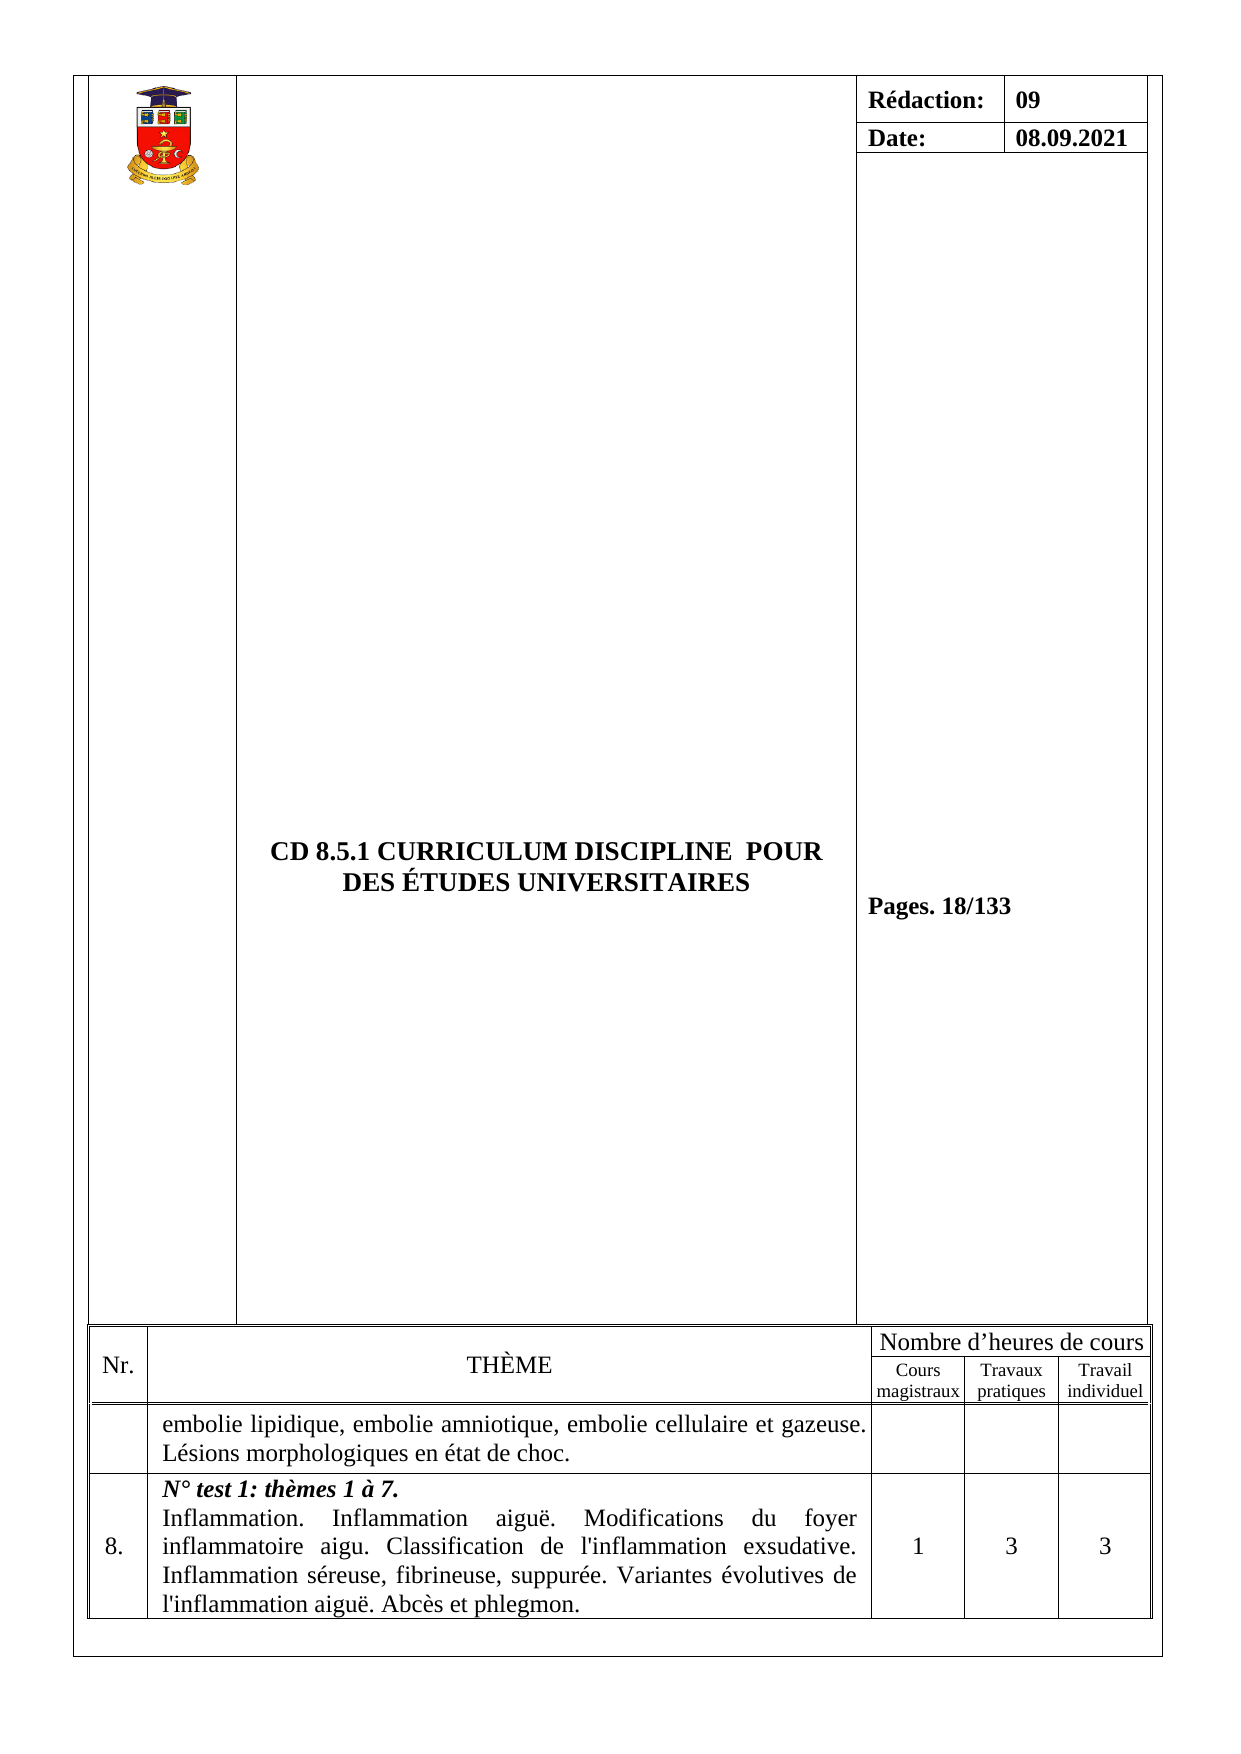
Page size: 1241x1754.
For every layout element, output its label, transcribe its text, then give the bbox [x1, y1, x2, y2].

table_cell [90, 1402, 147, 1473]
table_cell Troubles de la circulation sanguine et lymphatique (II). Hémorragie. Thrombose. Embolie: thromboembolie pulmonaire et systémique, embolie lipidique, embolie amniotique, embolie cellulaire et gazeuse. Lésions morphologiques en état de choc. [148, 1405, 871, 1473]
table_cell Cours magistraux [872, 1357, 964, 1402]
table_cell 3 [1059, 1402, 1150, 1473]
table_header ТHÈМE [148, 1327, 871, 1402]
table_cell 3 [965, 1474, 1058, 1618]
table_cell 2 [872, 1405, 964, 1473]
table_cell N° test 1: thèmes 1 à 7. Inflammation. Inflammation aiguë. Modifications du foyer inflammatoire aigu. Classification de l'inflammation exsudative. Inflammation séreuse, fibrineuse, suppurée. Variantes évolutives de l'inflammation aiguë. Abcès et phlegmon. [148, 1474, 871, 1618]
table_cell Travail individuel [1059, 1357, 1150, 1402]
table_cell Travaux pratiques [965, 1357, 1058, 1402]
table_header Nr. [90, 1327, 147, 1402]
table_cell 1 [872, 1474, 964, 1618]
table_cell 3 [965, 1405, 1058, 1473]
table_cell 3 [1059, 1474, 1150, 1618]
table_cell 8. [90, 1474, 147, 1618]
picture [116, 86, 212, 185]
table_header Nombre d’heures de cours [872, 1327, 1150, 1356]
